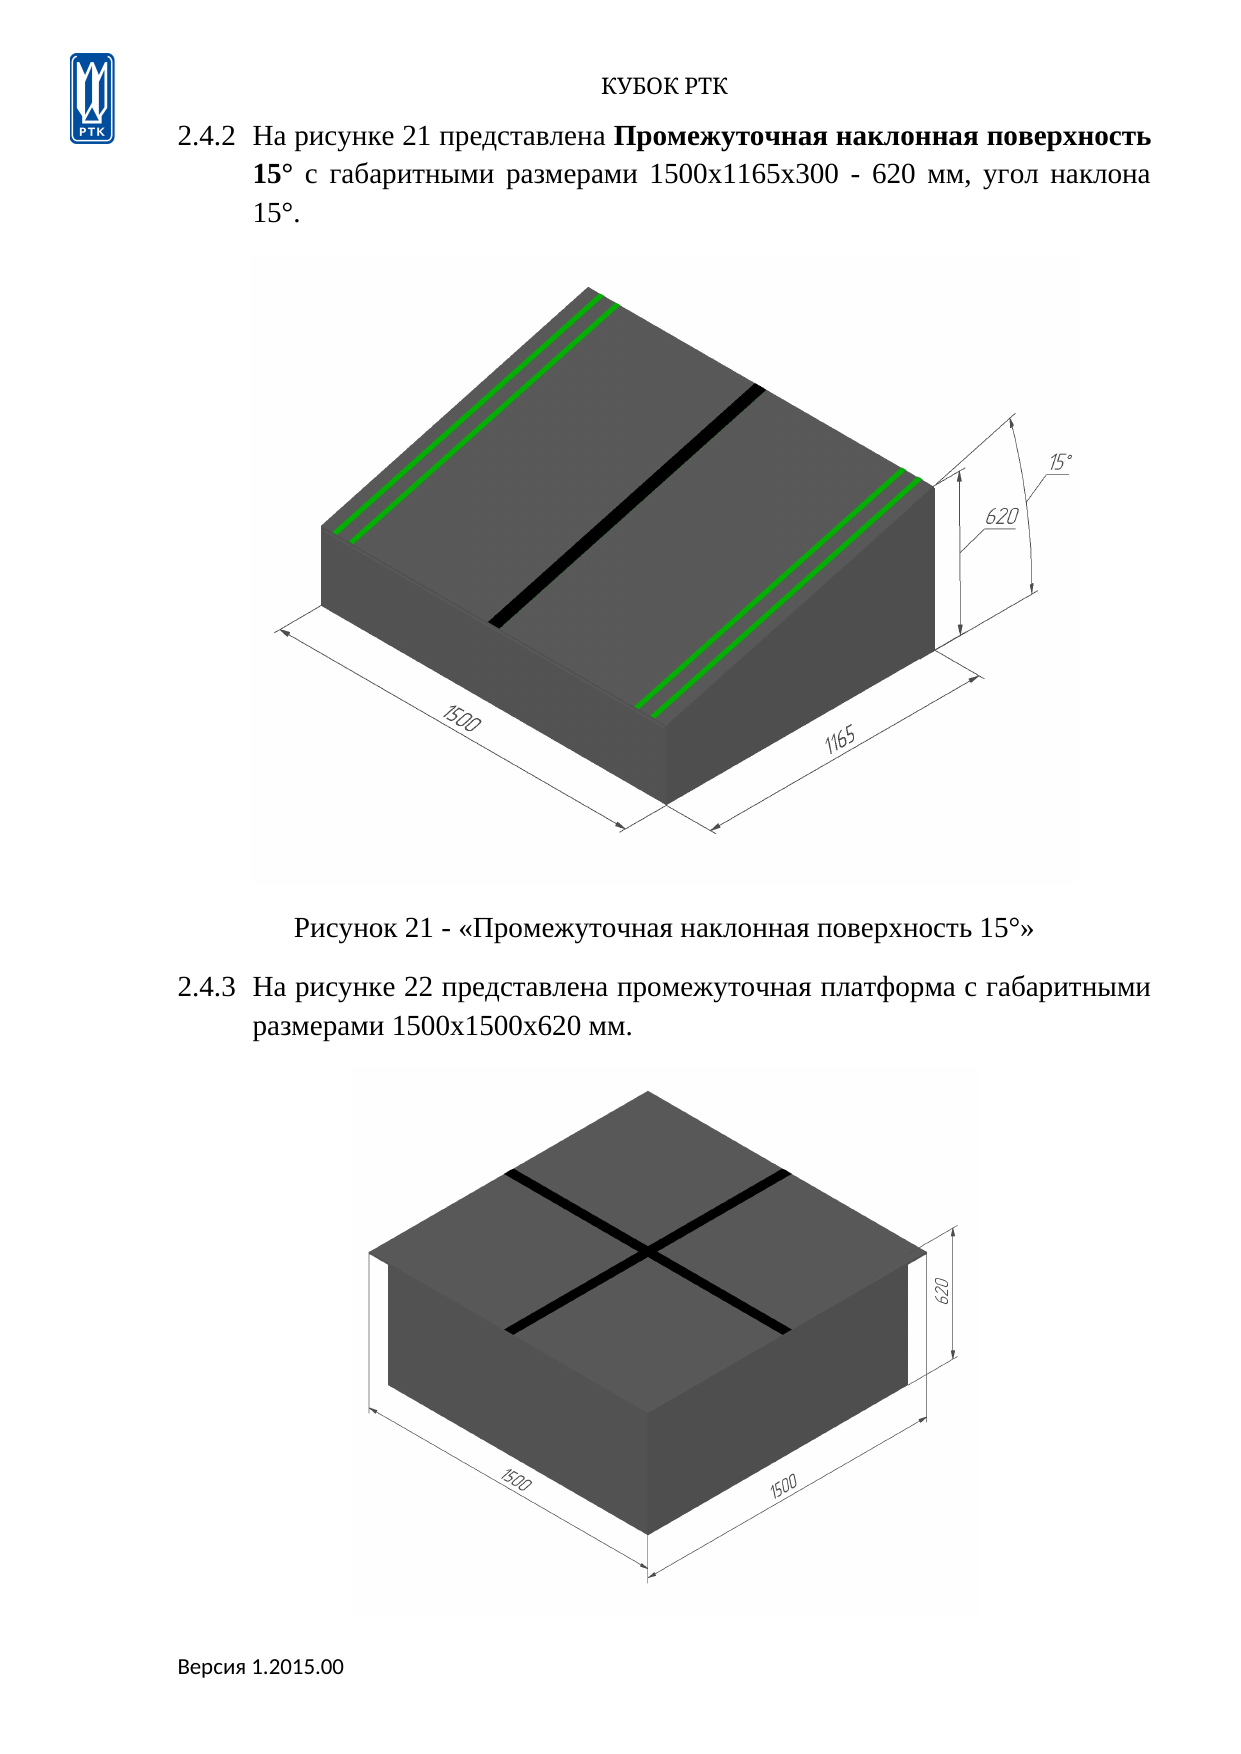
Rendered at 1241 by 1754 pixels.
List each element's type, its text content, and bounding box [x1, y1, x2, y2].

picture [250, 254, 1079, 885]
list На рисунке 21 представлена Промежуточная наклонная поверхность 15° с габаритными размерами 1500х1165х300 - 620 мм, угол наклона 15°. [177, 118, 1152, 229]
picture [70, 53, 115, 144]
text Рисунок 21 - «Промежуточная наклонная поверхность 15°» [177, 910, 1152, 943]
picture [351, 1067, 978, 1617]
list На рисунке 22 представлена промежуточная платформа с габаритными размерами 1500х1500х620 мм. [177, 969, 1152, 1041]
